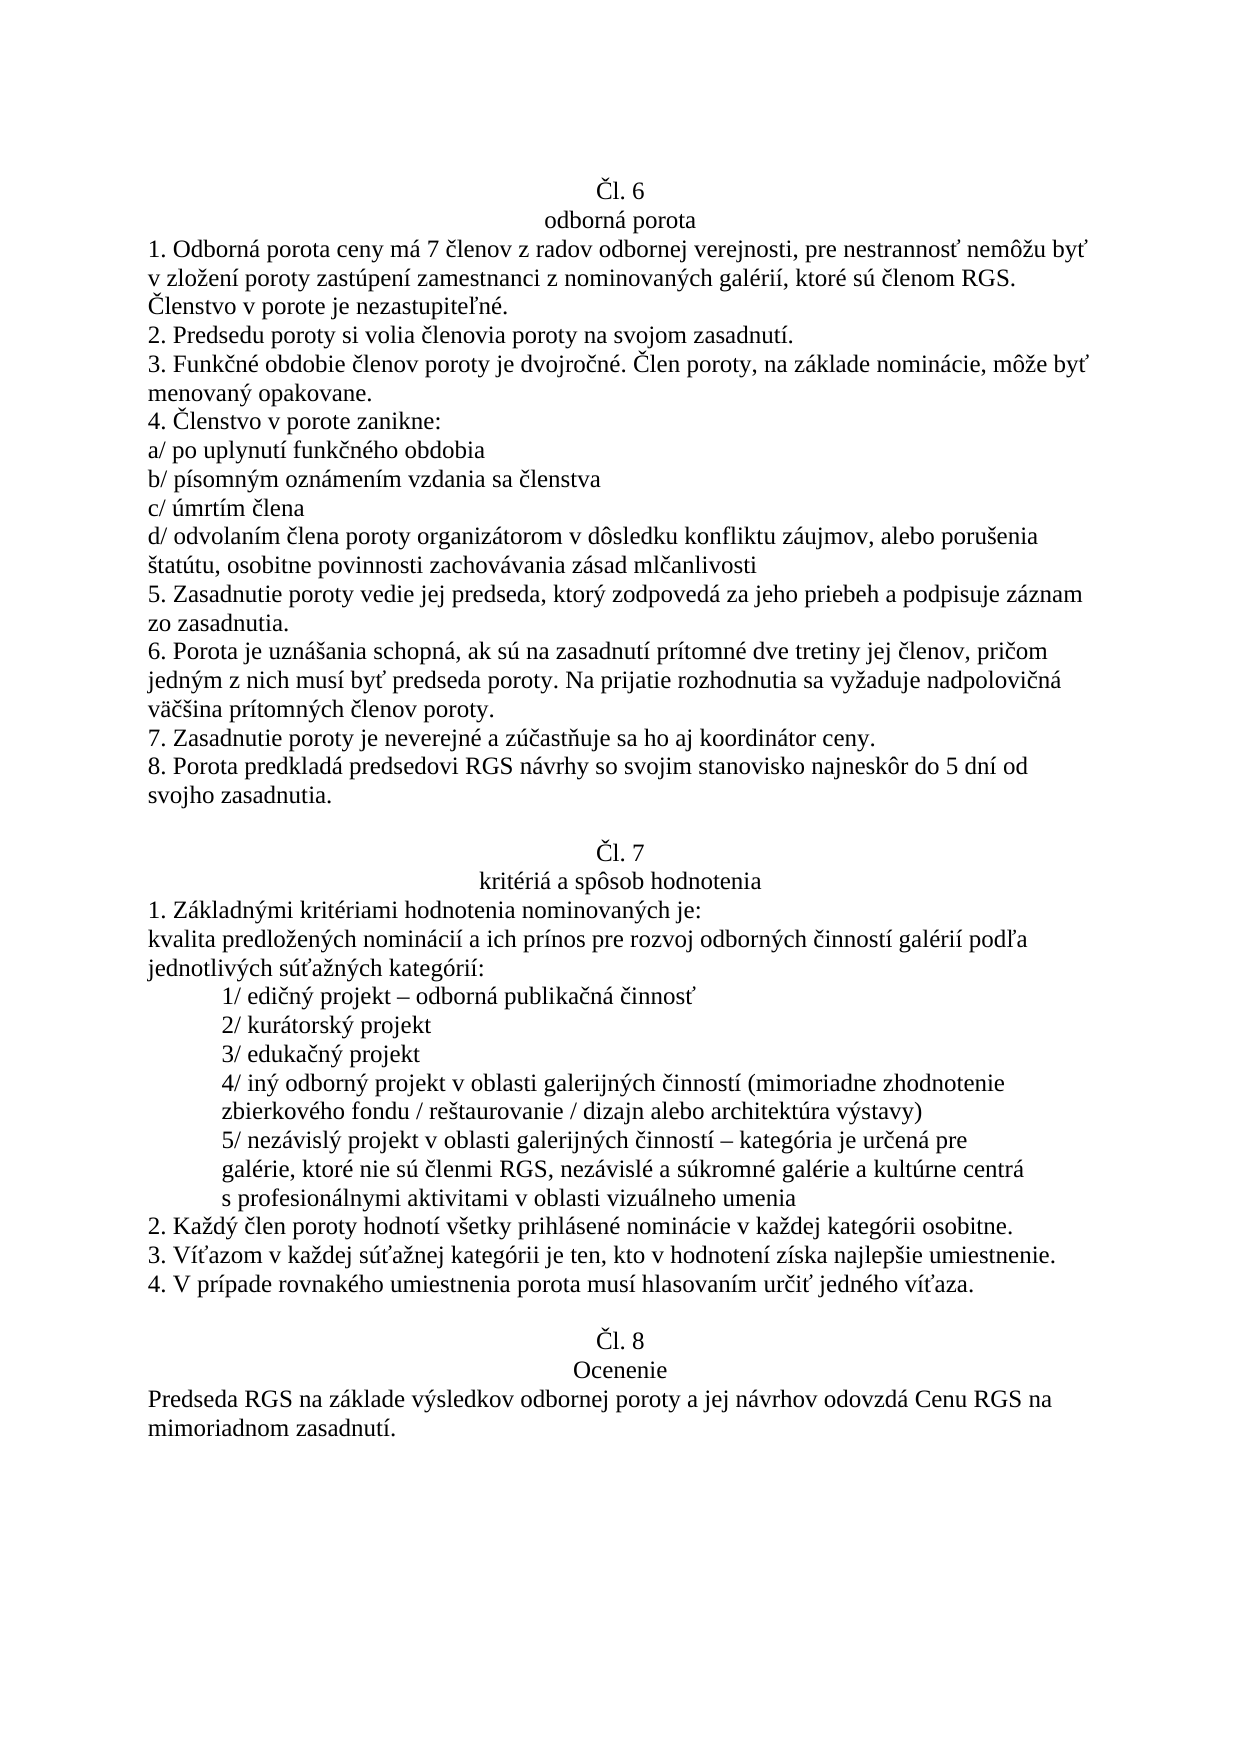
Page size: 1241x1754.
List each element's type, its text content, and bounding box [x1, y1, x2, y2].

text kvalita predložených nominácií a ich prínos pre rozvoj odborných činností galérií podľa jednotlivých súťažných kategórií: [148, 924, 1093, 981]
text 4. V prípade rovnakého umiestnenia porota musí hlasovaním určiť jedného víťaza. [148, 1269, 1093, 1298]
text 5/ nezávislý projekt v oblasti galerijných činností – kategória je určená pre galérie, ktoré nie sú členmi RGS, nezávislé a súkromné galérie a kultúrne centrá s profesionálnymi aktivitami v oblasti vizuálneho umenia [221, 1125, 1044, 1211]
text 3/ edukačný projekt [221, 1039, 1044, 1068]
text a/ po uplynutí funkčného obdobia [148, 435, 1093, 464]
text b/ písomným oznámením vzdania sa členstva [148, 464, 1093, 493]
text 4. Členstvo v porote zanikne: [148, 406, 1093, 435]
text 2. Predsedu poroty si volia členovia poroty na svojom zasadnutí. [148, 320, 1093, 349]
text 5. Zasadnutie poroty vedie jej predseda, ktorý zodpovedá za jeho priebeh a podpisuje záznam zo zasadnutia. [148, 579, 1093, 636]
text 7. Zasadnutie poroty je neverejné a zúčastňuje sa ho aj koordinátor ceny. [148, 723, 1093, 751]
text kritériá a spôsob hodnotenia [148, 866, 1093, 895]
text 1. Odborná porota ceny má 7 členov z radov odbornej verejnosti, pre nestrannosť nemôžu byť v zložení poroty zastúpení zamestnanci z nominovaných galérií, ktoré sú členom RGS. Členstvo v porote je nezastupiteľné. [148, 234, 1093, 320]
text 3. Funkčné obdobie členov poroty je dvojročné. Člen poroty, na základe nominácie, môže byť menovaný opakovane. [148, 349, 1093, 406]
text c/ úmrtím člena [148, 493, 1093, 521]
text 6. Porota je uznášania schopná, ak sú na zasadnutí prítomné dve tretiny jej členov, pričom jedným z nich musí byť predseda poroty. Na prijatie rozhodnutia sa vyžaduje nadpolovičná väčšina prítomných členov poroty. [148, 636, 1093, 723]
text Predseda RGS na základe výsledkov odbornej poroty a jej návrhov odovzdá Cenu RGS na mimoriadnom zasadnutí. [148, 1384, 1093, 1441]
text Čl. 8 [148, 1326, 1093, 1355]
text 1. Základnými kritériami hodnotenia nominovaných je: [148, 895, 1093, 924]
text 2/ kurátorský projekt [221, 1010, 1044, 1039]
text Ocenenie [148, 1355, 1093, 1384]
text odborná porota [148, 205, 1093, 234]
text Čl. 6 [148, 176, 1093, 205]
text 8. Porota predkladá predsedovi RGS návrhy so svojim stanovisko najneskôr do 5 dní od svojho zasadnutia. [148, 751, 1093, 809]
text 4/ iný odborný projekt v oblasti galerijných činností (mimoriadne zhodnotenie zbierkového fondu / reštaurovanie / dizajn alebo architektúra výstavy) [221, 1068, 1044, 1125]
text 2. Každý člen poroty hodnotí všetky prihlásené nominácie v každej kategórii osobitne. [148, 1211, 1093, 1240]
text d/ odvolaním člena poroty organizátorom v dôsledku konfliktu záujmov, alebo porušenia štatútu, osobitne povinnosti zachovávania zásad mlčanlivosti [148, 521, 1093, 579]
text 3. Víťazom v každej súťažnej kategórii je ten, kto v hodnotení získa najlepšie umiestnenie. [148, 1240, 1093, 1269]
text 1/ edičný projekt – odborná publikačná činnosť [221, 981, 1044, 1010]
text Čl. 7 [148, 838, 1093, 866]
